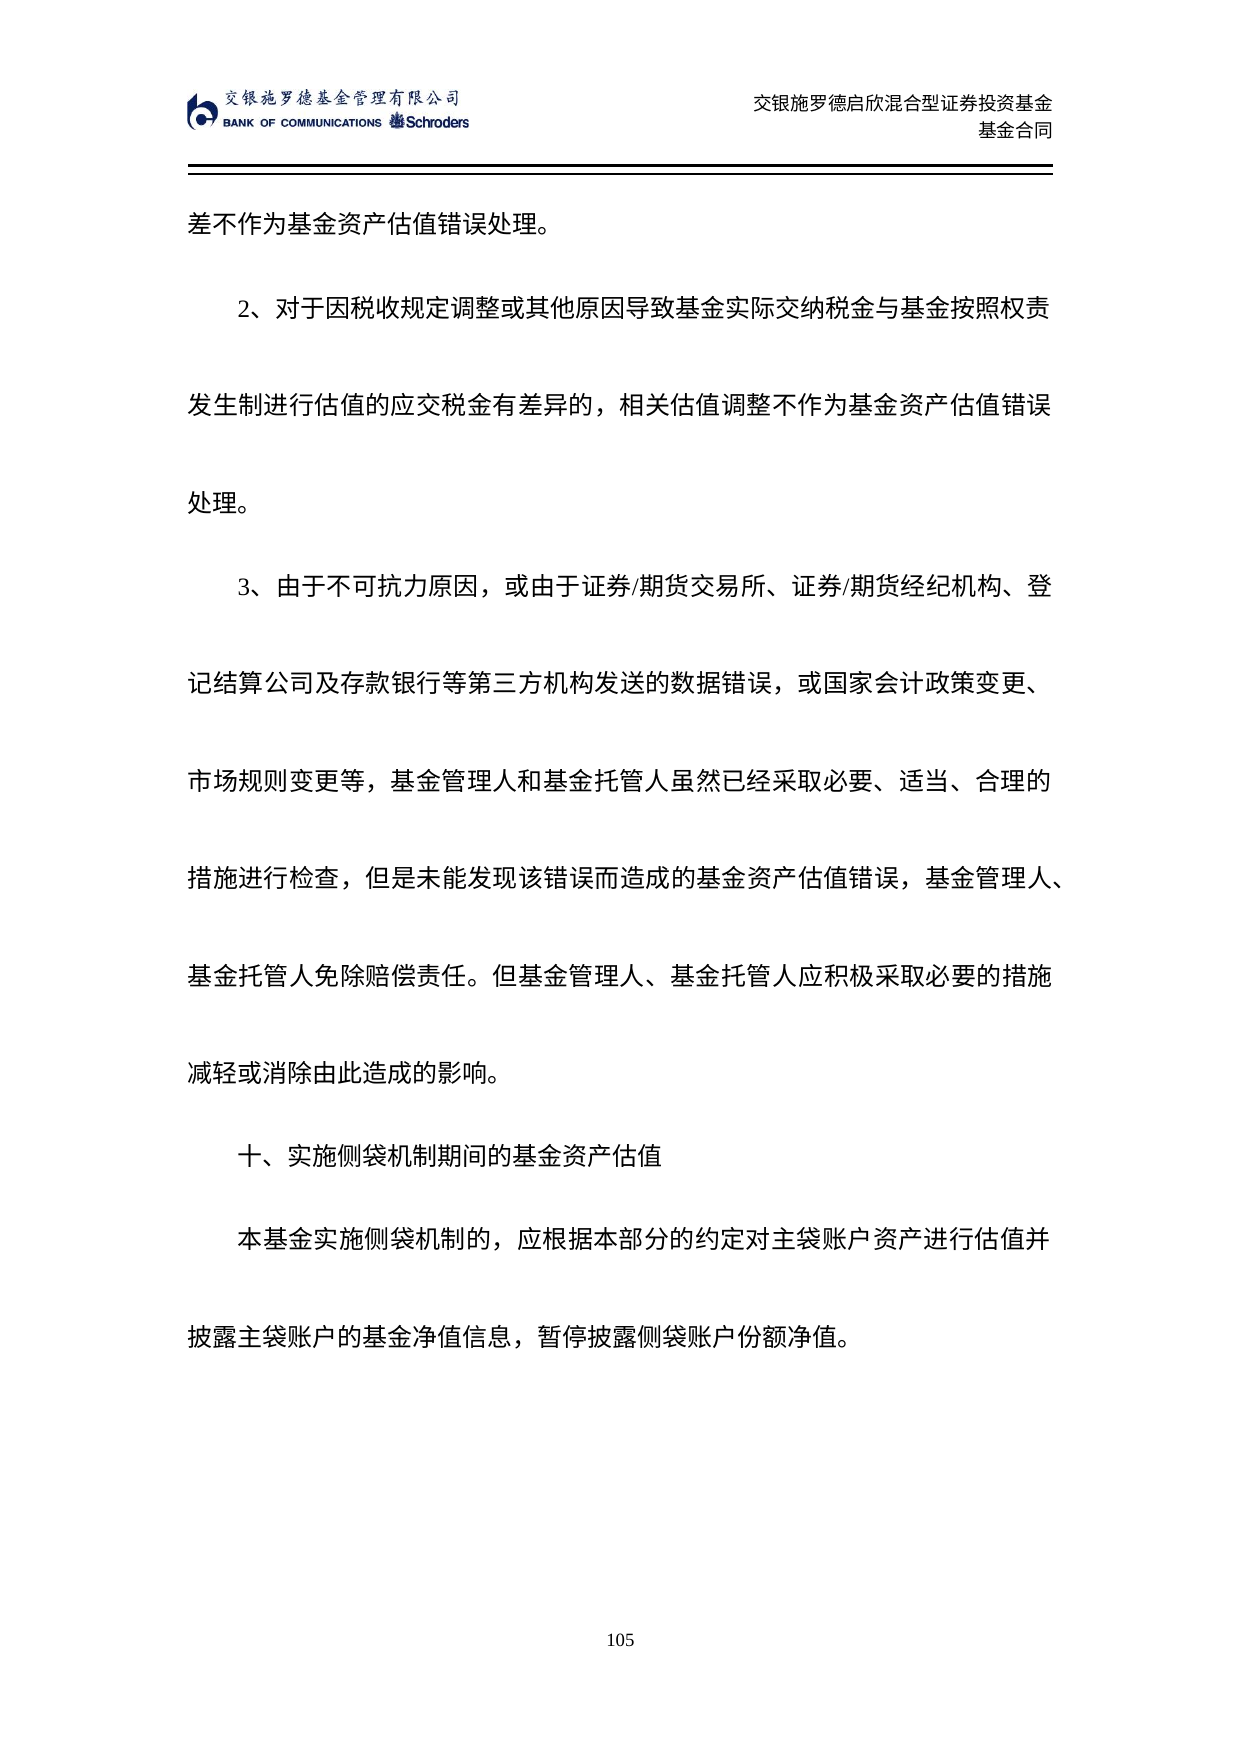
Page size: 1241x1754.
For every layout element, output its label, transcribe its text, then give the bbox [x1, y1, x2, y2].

picture [187, 89, 469, 130]
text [187, 191, 1053, 256]
text 十、实施侧袋机制期间的基金资产估值 [187, 1122, 1053, 1187]
text 本基金实施侧袋机制的，应根据本部分的约定对主袋账户资产进行估值并披露主袋账户的基金净值信息，暂停披露侧袋账户份额净值。 [187, 1206, 1053, 1368]
text 3、由于不可抗力原因，或由于证券/期货交易所、证券/期货经纪机构、登记结算公司及存款银行等第三方机构发送的数据错误，或国家会计政策变更、市场规则变更等，基金管理人和基金托管人虽然已经采取必要、适当、合理的措施进行检查，但是未能发现该错误而造成的基金资产估值错误，基金管理人、基金托管人免除赔偿责任。但基金管理人、基金托管人应积极采取必要的措施减轻或消除由此造成的影响。 [187, 552, 1053, 1104]
text 2、对于因税收规定调整或其他原因导致基金实际交纳税金与基金按照权责发生制进行估值的应交税金有差异的，相关估值调整不作为基金资产估值错误处理。 [187, 274, 1053, 534]
